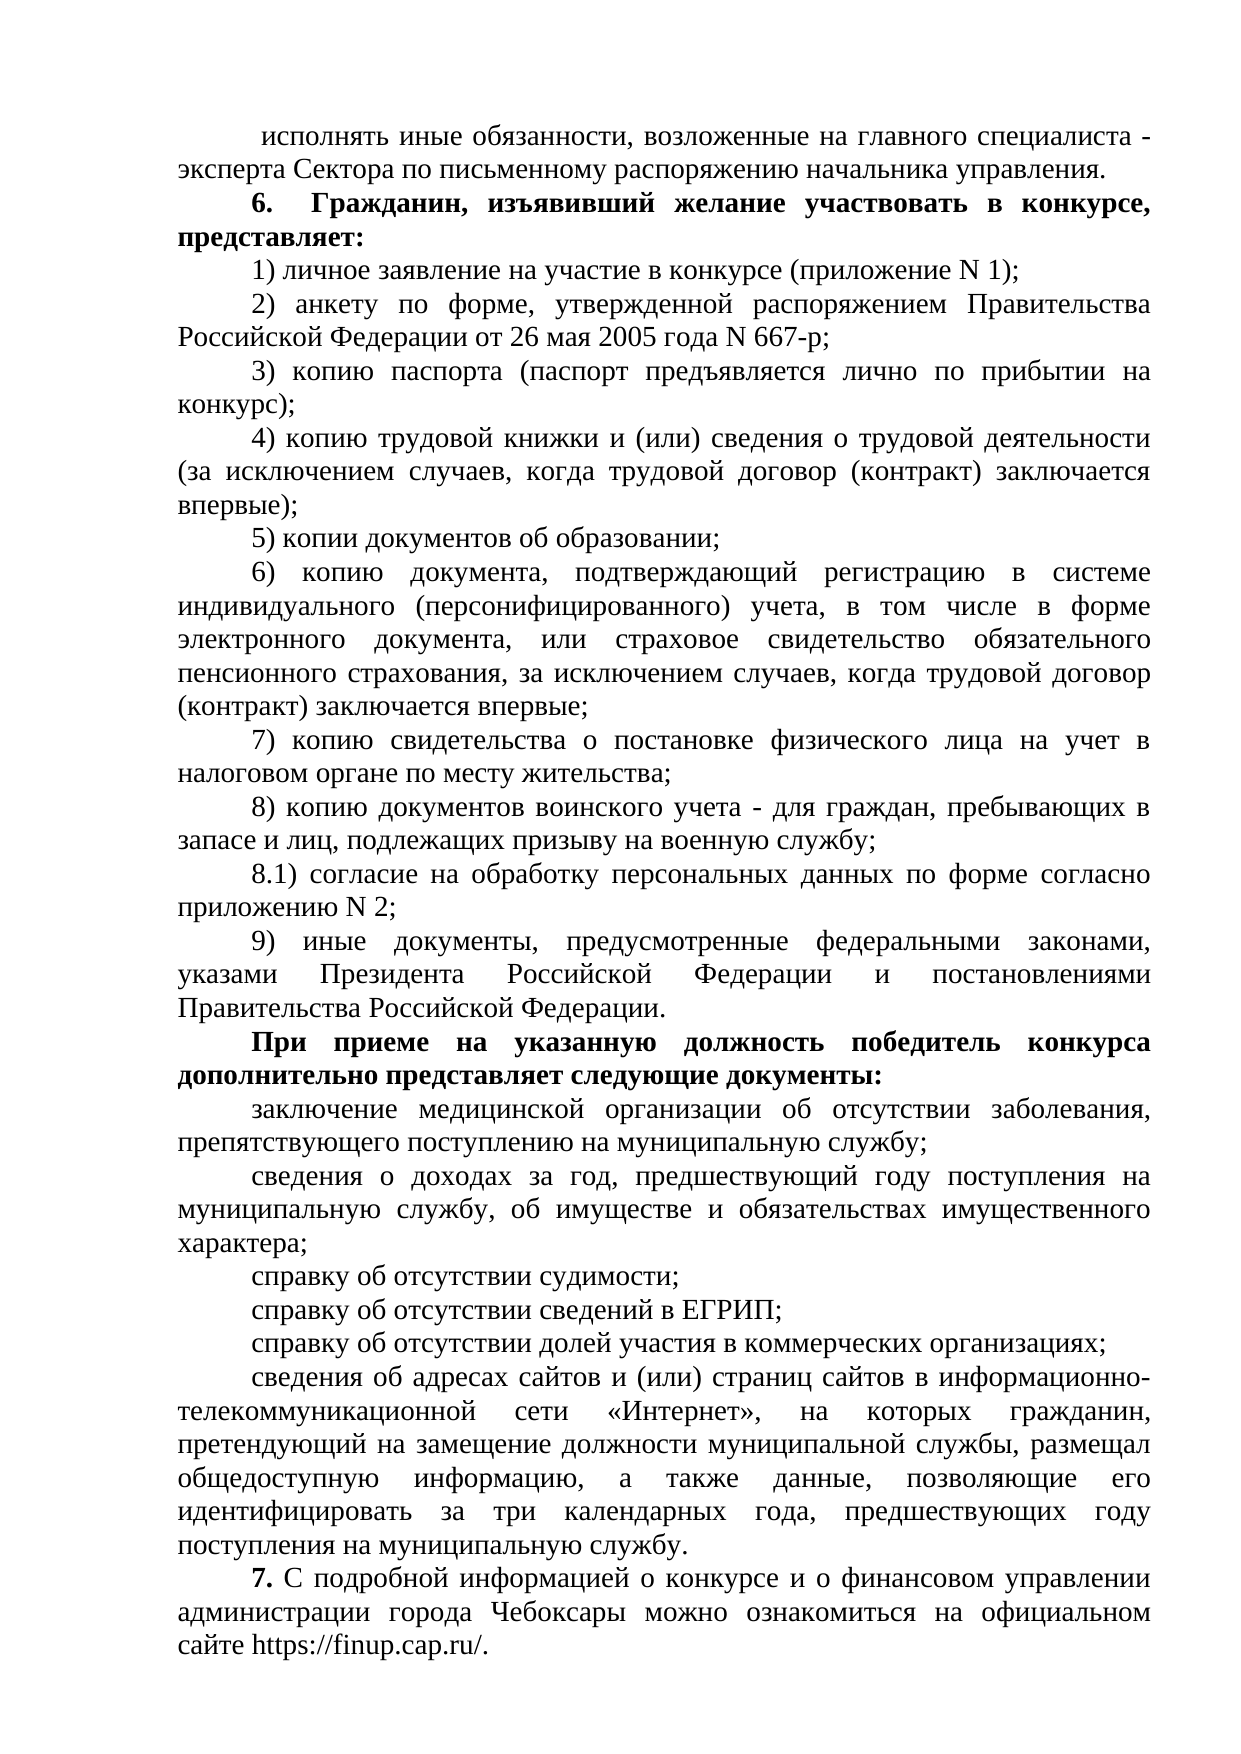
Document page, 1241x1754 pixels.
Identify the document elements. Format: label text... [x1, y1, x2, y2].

text 9) иные документы, предусмотренные федеральными законами, указами Президента Российской Федерации и постановлениями Правительства Российской Федерации. [177, 923, 1152, 1024]
text 5) копии документов об образовании; [177, 521, 1152, 554]
text 6. Гражданин, изъявивший желание участвовать в конкурсе, представляет: [177, 185, 1152, 252]
text 1) личное заявление на участие в конкурсе (приложение N 1); [177, 252, 1152, 286]
text исполнять иные обязанности, возложенные на главного специалиста - эксперта Сектора по письменному распоряжению начальника управления. [177, 118, 1152, 185]
text 6) копию документа, подтверждающий регистрацию в системе индивидуального (персонифицированного) учета, в том числе в форме электронного документа, или страховое свидетельство обязательного пенсионного страхования, за исключением случаев, когда трудовой договор (контракт) заключается впервые; [177, 554, 1152, 722]
text заключение медицинской организации об отсутствии заболевания, препятствующего поступлению на муниципальную службу; [177, 1091, 1152, 1158]
text справку об отсутствии судимости; [177, 1258, 1152, 1292]
text сведения об адресах сайтов и (или) страниц сайтов в информационно-телекоммуникационной сети «Интернет», на которых гражданин, претендующий на замещение должности муниципальной службы, размещал общедоступную информацию, а также данные, позволяющие его идентифицировать за три календарных года, предшествующих году поступления на муниципальную службу. [177, 1359, 1152, 1560]
text справку об отсутствии сведений в ЕГРИП; [177, 1292, 1152, 1326]
text сведения о доходах за год, предшествующий году поступления на муниципальную службу, об имуществе и обязательствах имущественного характера; [177, 1158, 1152, 1258]
text справку об отсутствии долей участия в коммерческих организациях; [177, 1326, 1152, 1359]
text 2) анкету по форме, утвержденной распоряжением Правительства Российской Федерации от 26 мая 2005 года N 667-р; [177, 286, 1152, 353]
text 8) копию документов воинского учета - для граждан, пребывающих в запасе и лиц, подлежащих призыву на военную службу; [177, 789, 1152, 856]
text 4) копию трудовой книжки и (или) сведения о трудовой деятельности (за исключением случаев, когда трудовой договор (контракт) заключается впервые); [177, 420, 1152, 521]
text При приеме на указанную должность победитель конкурса дополнительно представляет следующие документы: [177, 1024, 1152, 1091]
text 3) копию паспорта (паспорт предъявляется лично по прибытии на конкурс); [177, 353, 1152, 420]
text 7) копию свидетельства о постановке физического лица на учет в налоговом органе по месту жительства; [177, 722, 1152, 789]
text 8.1) согласие на обработку персональных данных по форме согласно приложению N 2; [177, 856, 1152, 923]
text 7. С подробной информацией о конкурсе и о финансовом управлении администрации города Чебоксары можно ознакомиться на официальном сайте https://finup.cap.ru/. [177, 1560, 1152, 1661]
